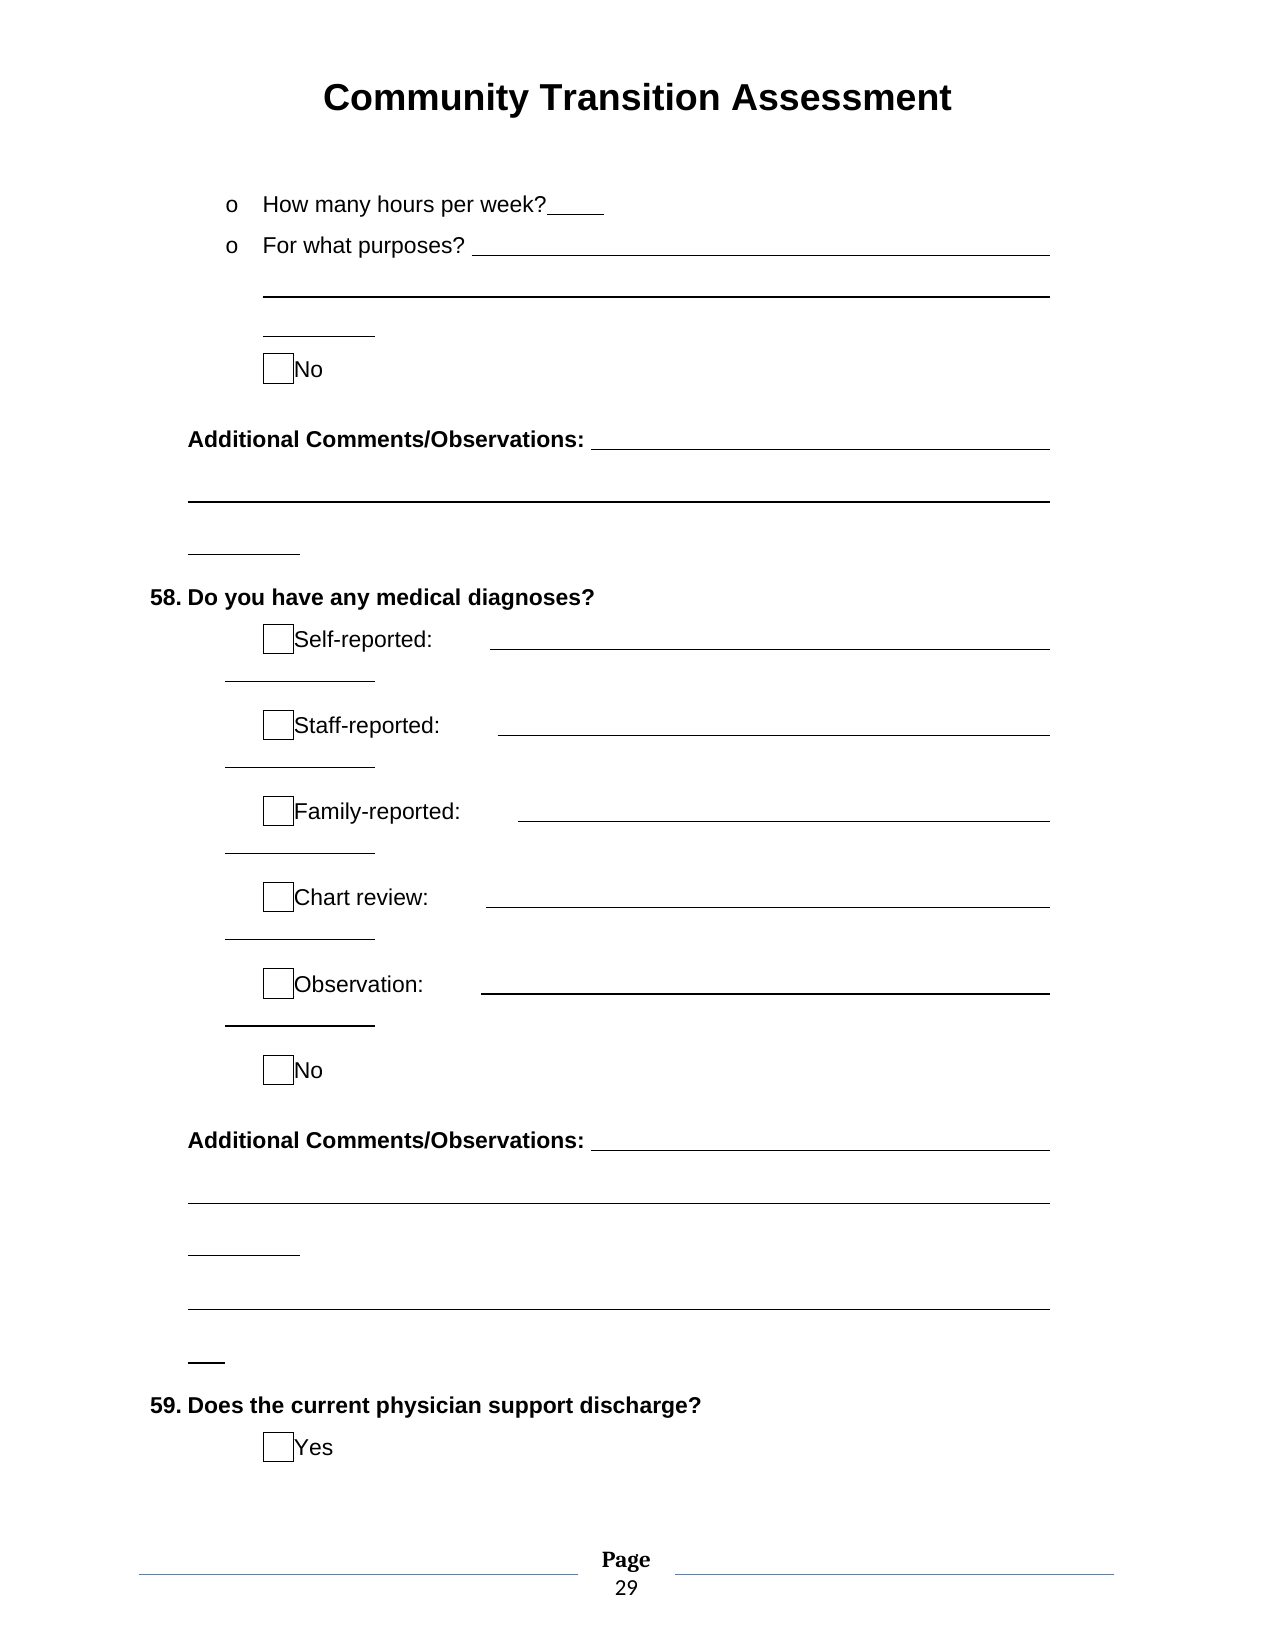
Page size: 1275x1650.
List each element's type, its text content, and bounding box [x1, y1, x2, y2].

list Do you have any medical diagnoses? [150, 584, 1125, 610]
list How many hours per week? [225, 191, 1125, 219]
list For what purposes? [225, 232, 1125, 339]
list Additional Comments/Observations: [187, 1127, 1125, 1259]
text No [225, 1054, 1125, 1085]
text Self-reported: [225, 623, 1125, 684]
text No [225, 352, 1125, 384]
text Yes [225, 1431, 1125, 1462]
text Chart review: [225, 881, 1125, 943]
list Does the current physician support discharge? [150, 1392, 1125, 1419]
list Additional Comments/Observations: [187, 426, 1125, 558]
text Family-reported: [225, 795, 1125, 857]
text Observation: [225, 967, 1125, 1029]
text Staff-reported: [225, 709, 1125, 771]
